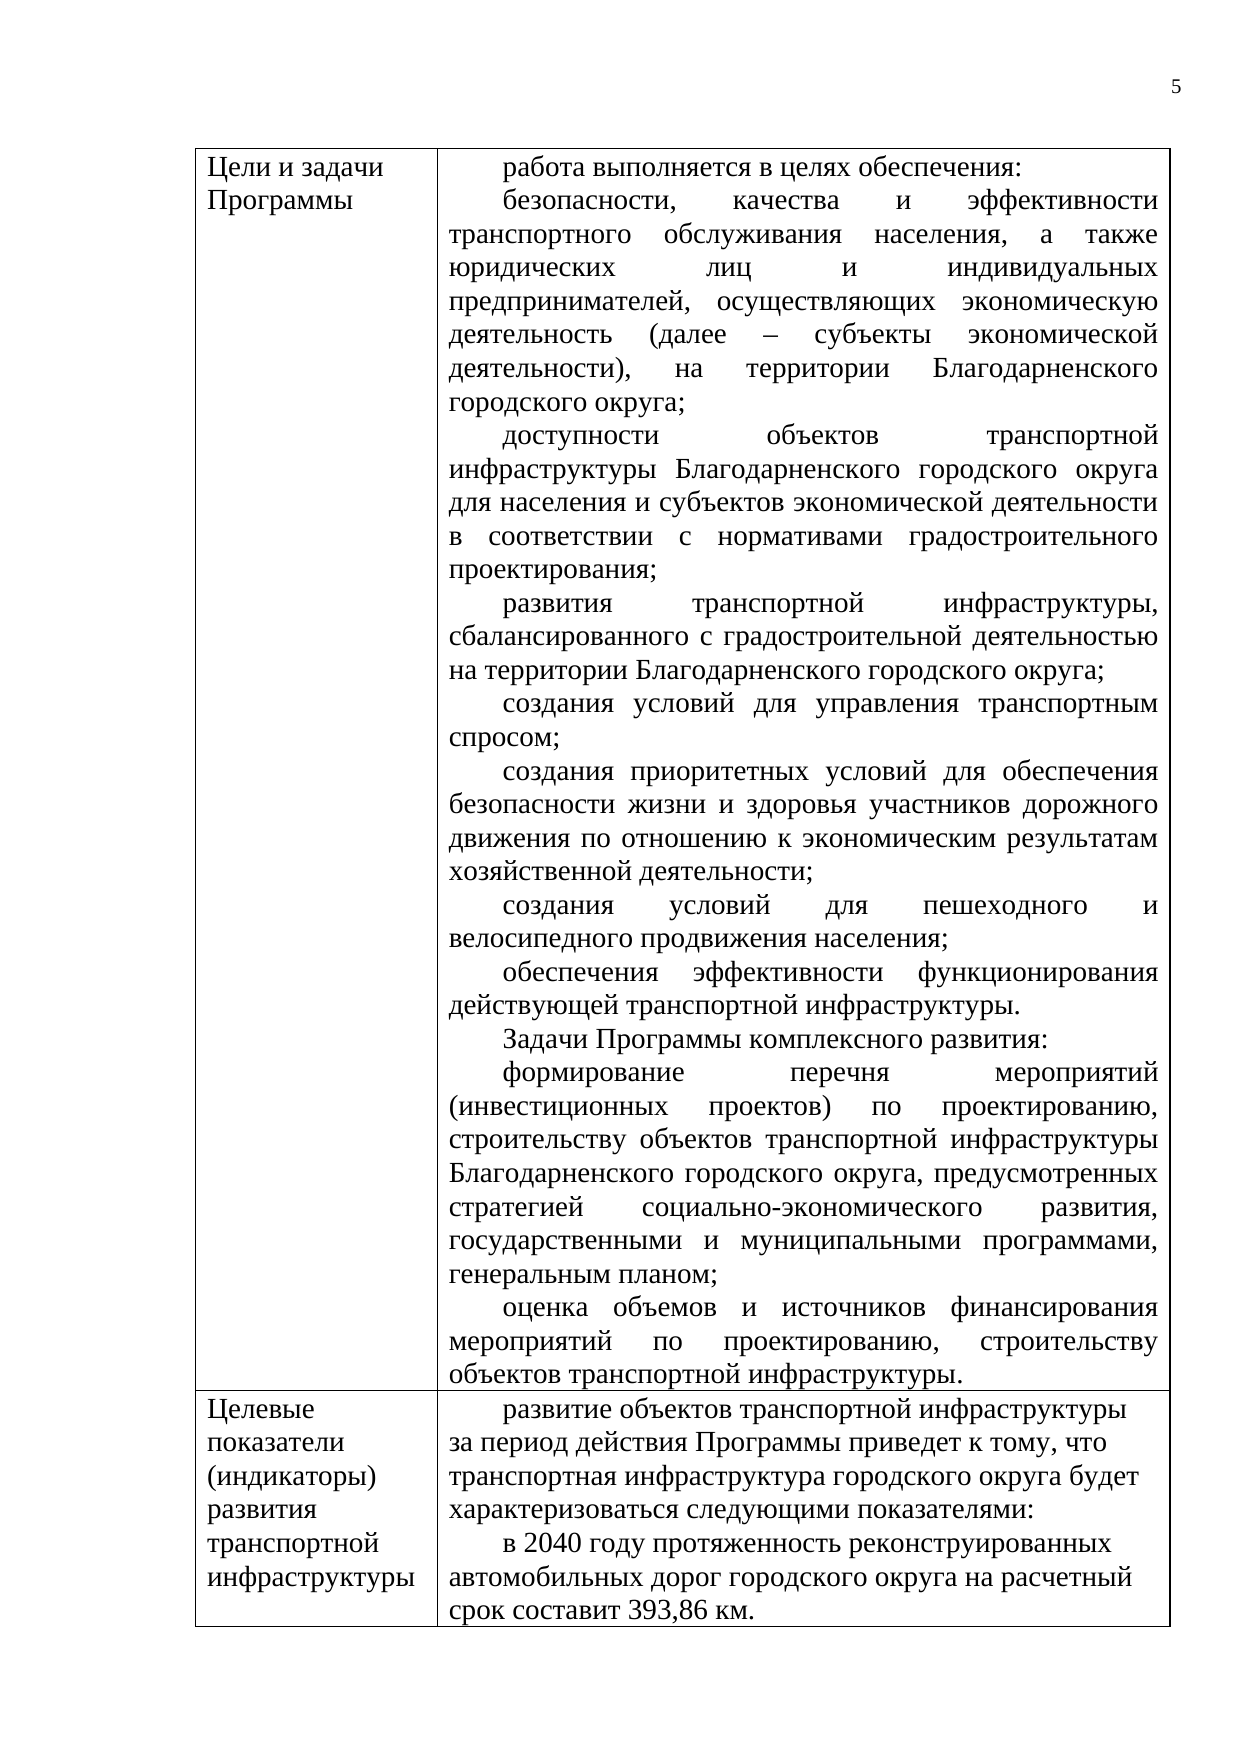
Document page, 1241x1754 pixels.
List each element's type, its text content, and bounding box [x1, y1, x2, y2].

table_cell работа выполняется в целях обеспечения: безопасности, качества и эффективности транспортного обслуживания населения, а также юридических лиц и индивидуальных предпринимателей, осуществляющих экономическую деятельность (далее – субъекты экономической деятельности), на территории Благодарненского городского округа; доступности объектов транспортной инфраструктуры Благодарненского городского округа для населения и субъектов экономической деятельности в соответствии с нормативами градостроительного проектирования; развития транспортной инфраструктуры, сбалансированного с градостроительной деятельностью на территории Благодарненского городского округа; создания условий для управления транспортным спросом; создания приоритетных условий для обеспечения безопасности жизни и здоровья участников дорожного движения по отношению к экономическим результатам хозяйственной деятельности; создания условий для пешеходного и велосипедного продвижения населения; обеспечения эффективности функционирования действующей транспортной инфраструктуры. Задачи Программы комплексного развития: формирование перечня мероприятий (инвестиционных проектов) по проектированию, строительству объектов транспортной инфраструктуры Благодарненского городского округа, предусмотренных стратегией социально-экономического развития, государственными и муниципальными программами, генеральным планом; оценка объемов и источников финансирования мероприятий по проектированию, строительству объектов транспортной инфраструктуры. [438, 149, 1169, 1390]
table_cell Цели и задачи Программы [196, 149, 437, 1390]
table_cell Целевые показатели (индикаторы) развития транспортной инфраструктуры [196, 1391, 437, 1626]
table_cell развитие объектов транспортной инфраструктуры за период действия Программы приведет к тому, что транспортная инфраструктура городского округа будет характеризоваться следующими показателями: в 2040 году протяженность реконструированных автомобильных дорог городского округа на расчетный срок составит 393,86 км. [438, 1391, 1169, 1626]
